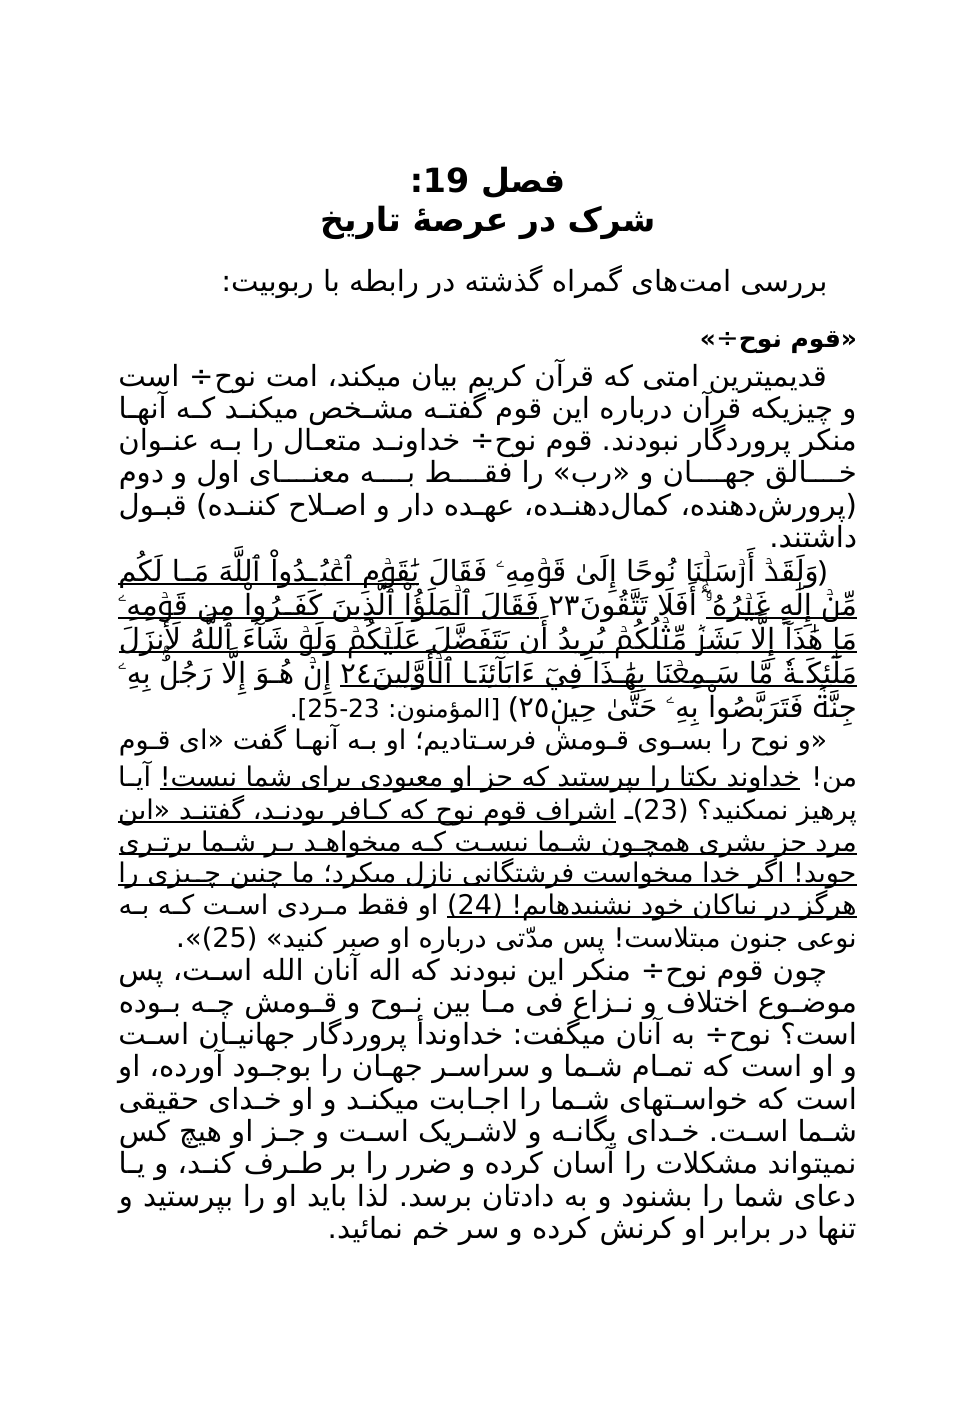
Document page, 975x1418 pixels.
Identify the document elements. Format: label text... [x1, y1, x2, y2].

text فصل 19: شرک در عرصۀ تاریخ [118, 161, 857, 239]
text چون قوم نوح÷ منکر این نبودند که اله آنان الله است، پس موضوع اختلاف و نزاع فی ما بین نوح و قومش چه بوده است؟ نوح÷ به آنان می‏گفت: خداوندأ پروردگار جهانیان است و او است که تمام شما و سراسر جهان را بوجود آورده، او است که خواست‏های شما را اجابت می‏کند و او خدای حقیقی شما است. خدای یگانه و لاشریک است و جز او هیچ کس نمی‏تواند مشکلات را آسان کرده و ضرر را بر طرف کند، و یا دعای شما را بشنود و به دادتان برسد. لذا باید او را بپرستید و تنها در برابر او کرنش کرده و سر خم نمائید. [118, 955, 857, 1245]
text «و نوح را بسوى قومش فرستادیم؛ او به آنها گفت «اى قوم من! خداوند یکتا را بپرستید که جز او معبودى براى شما نیست! آیا پرهیز نمى‏کنید؟ (23) اشراف قوم نوح که کافر بودند، گفتند «این مرد جز بشرى همچون شما نیست که مى‏خواهد بر شما برترى جوید! اگر خدا مى‏خواست فرشتگانى نازل مى‏کرد؛ ما چنین چیزى را هرگز در نیاکان خود نشنیده‏ایم! (24) او فقط مردى است که به نوعى جنون مبتلاست! پس مدّتى درباره او صبر کنید» (25)». [118, 724, 857, 853]
text ﴿وَلَقَدۡ أَرۡسَلۡنَا نُوحًا إِلَىٰ قَوۡمِهِۦ فَقَالَ يَٰقَوۡمِ ٱعۡبُدُواْ ٱللَّهَ مَا لَكُم مِّنۡ إِلَٰهٍ غَيۡرُهُۥٓۚ أَفَلَا تَتَّقُونَ٢٣ فَقَالَ ٱلۡمَلَؤُاْ ٱلَّذِينَ كَفَرُواْ مِن قَوۡمِهِۦ مَا هَٰذَآ إِلَّا بَشَرٞ مِّثۡلُكُمۡ يُرِيدُ أَن يَتَفَضَّلَ عَلَيۡكُمۡ وَلَوۡ شَآءَ ٱللَّهُ لَأَنزَلَ مَلَٰٓئِكَةٗ مَّا سَمِعۡنَا بِهَٰذَا فِيٓ ءَابَآئِنَا ٱلۡأَوَّلِينَ٢٤ إِنۡ هُوَ إِلَّا رَجُلُۢ بِهِۦ جِنَّةٞ فَتَرَبَّصُواْ بِهِۦ حَتَّىٰ حِينٖ٢٥﴾ [المؤمنون: 23-25]. [118, 652, 857, 724]
text قدیمی‏ترین امتی که قرآن کریم بیان می‏کند، امت نوح÷ است و چیزیکه قرآن درباره این قوم گفته مشخص می‏کند که آنها منکر پروردگار نبودند. قوم نوح÷ خداوند متعال را به عنوان خالق جهان و «رب» را فقط به معنای اول و دوم (پرورش‌دهنده، کمال‌دهنده، عهده دار و اصلاح کننده) قبول داشتند. [118, 361, 857, 554]
text بررسی امت‌های گمراه گذشته در رابطه با ربوبیت: [118, 264, 857, 298]
text «قوم نوح÷» [118, 323, 857, 354]
text ﴿وَلَقَدۡ أَرۡسَلۡنَا نُوحًا إِلَىٰ قَوۡمِهِۦ فَقَالَ يَٰقَوۡمِ ٱعۡبُدُواْ ٱللَّهَ مَا لَكُم مِّنۡ إِلَٰهٍ غَيۡرُهُۥٓۚ أَفَلَا تَتَّقُونَ٢٣ فَقَالَ ٱلۡمَلَؤُاْ ٱلَّذِينَ كَفَرُواْ مِن قَوۡمِهِۦ مَا هَٰذَآ إِلَّا بَشَرٞ مِّثۡلُكُمۡ يُرِيدُ أَن يَتَفَضَّلَ عَلَيۡكُمۡ وَلَوۡ شَآءَ ٱللَّهُ لَأَنزَلَ مَلَٰٓئِكَةٗ مَّا سَمِعۡنَا بِهَٰذَا فِيٓ ءَابَآئِنَا ٱلۡأَوَّلِينَ٢٤ إِنۡ هُوَ إِلَّا رَجُلُۢ بِهِۦ جِنَّةٞ فَتَرَبَّصُواْ بِهِۦ حَتَّىٰ حِينٖ٢٥﴾ [المؤمنون: 23-25]. [118, 554, 857, 651]
text «و نوح را بسوى قومش فرستادیم؛ او به آنها گفت «اى قوم من! خداوند یکتا را بپرستید که جز او معبودى براى شما نیست! آیا پرهیز نمى‏کنید؟ (23) اشراف قوم نوح که کافر بودند، گفتند «این مرد جز بشرى همچون شما نیست که مى‏خواهد بر شما برترى جوید! اگر خدا مى‏خواست فرشتگانى نازل مى‏کرد؛ ما چنین چیزى را هرگز در نیاکان خود نشنیده‏ایم! (24) او فقط مردى است که به نوعى جنون مبتلاست! پس مدّتى درباره او صبر کنید» (25)». [118, 886, 857, 955]
